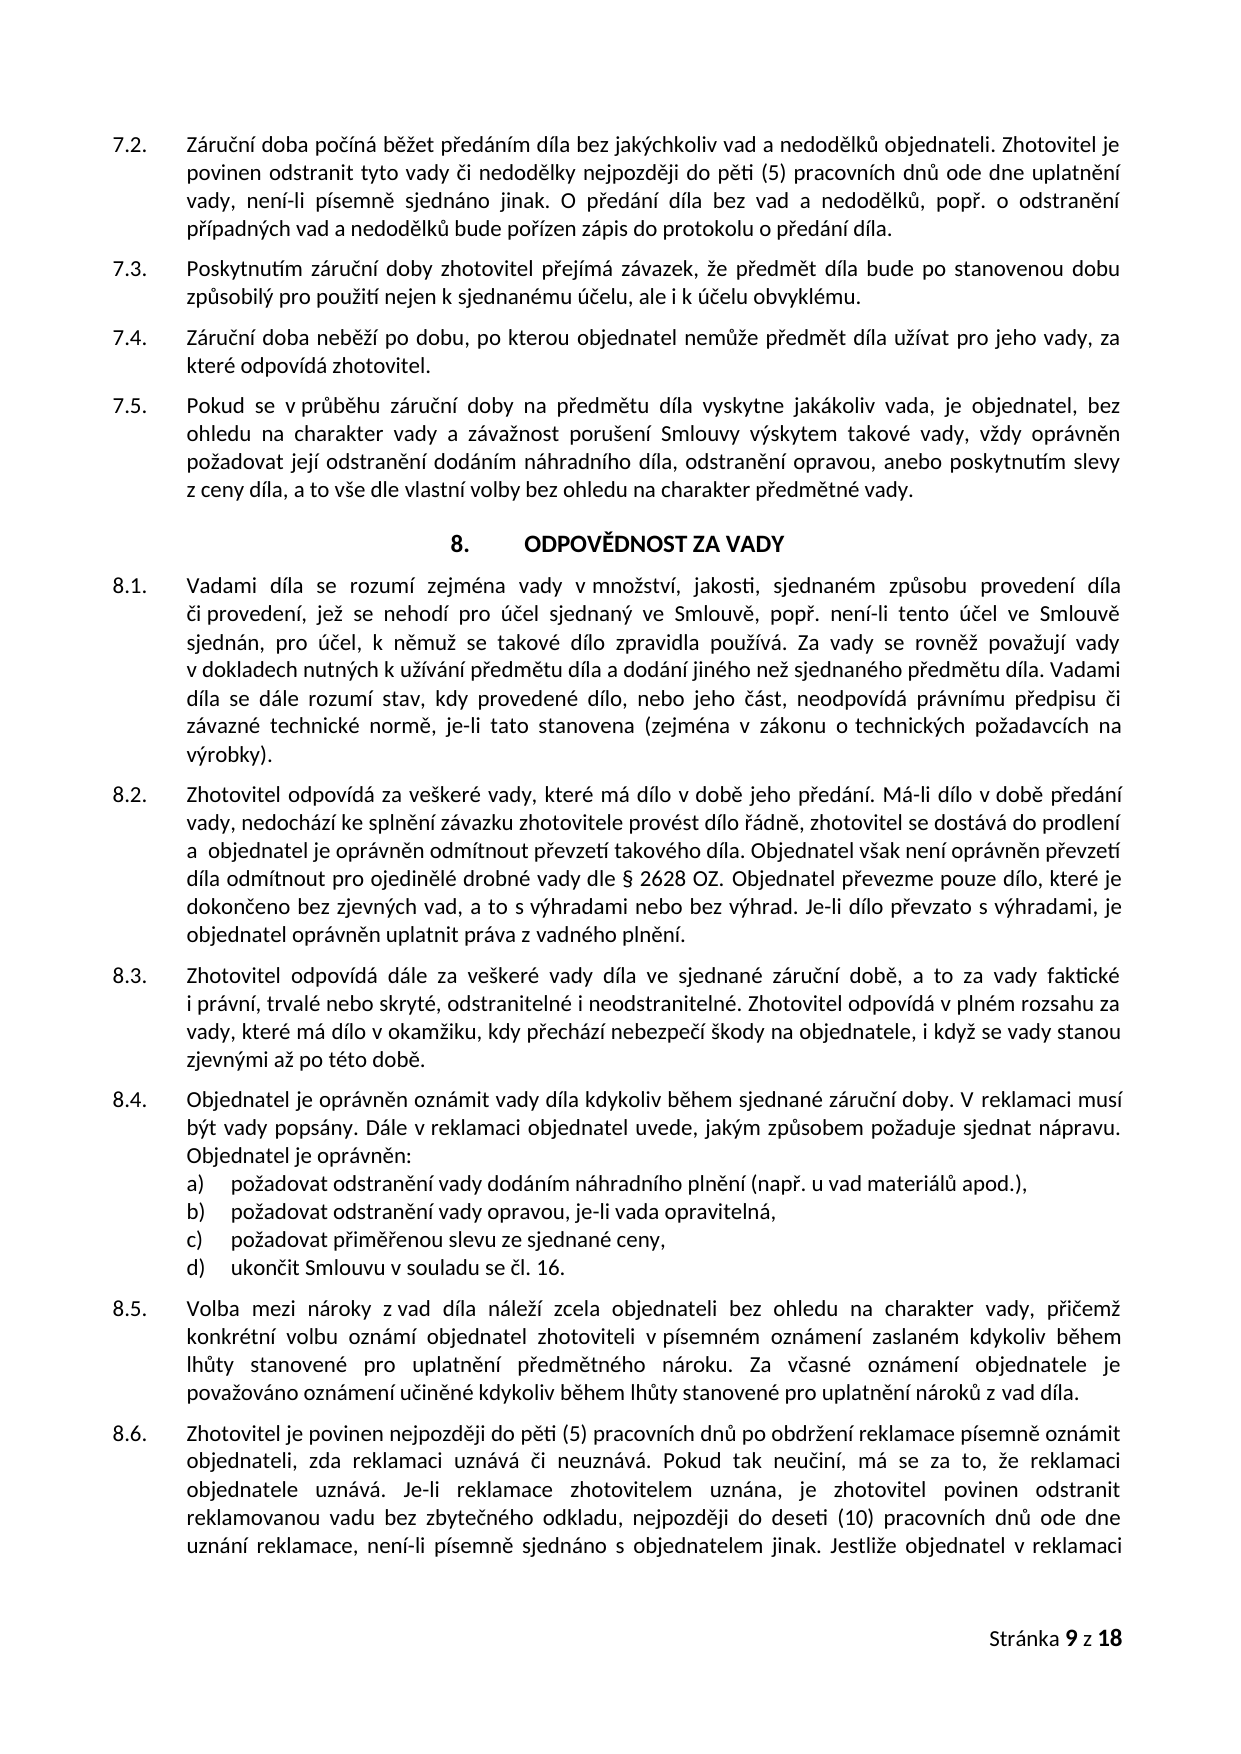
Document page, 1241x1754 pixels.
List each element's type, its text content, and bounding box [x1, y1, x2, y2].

list požadovat odstranění vady opravou, je-li vada opravitelná, [186, 1197, 1122, 1226]
list Poskytnutím záruční doby zhotovitel přejímá závazek, že předmět díla bude po stanovenou dobu způsobilý pro použití nejen k sjednanému účelu, ale i k účelu obvyklému. [112, 254, 1122, 310]
list požadovat odstranění vady dodáním náhradního plnění (např. u vad materiálů apod.), [186, 1169, 1122, 1197]
list Záruční doba neběží po dobu, po kterou objednatel nemůže předmět díla užívat pro jeho vady, za které odpovídá zhotovitel. [112, 323, 1122, 379]
list Volba mezi nároky z vad díla náleží zcela objednateli bez ohledu na charakter vady, přičemž konkrétní volbu oznámí objednatel zhotoviteli v písemném oznámení zaslaném kdykoliv během lhůty stanovené pro uplatnění předmětného nároku. Za včasné oznámení objednatele je považováno oznámení učiněné kdykoliv během lhůty stanovené pro uplatnění nároků z vad díla. [112, 1294, 1122, 1406]
list ukončit Smlouvu v souladu se čl. 16. [186, 1253, 1122, 1282]
subtitle ODPOVĚDNOST ZA VADY [112, 528, 1122, 559]
list požadovat přiměřenou slevu ze sjednané ceny, [186, 1226, 1122, 1253]
list Zhotovitel odpovídá dále za veškeré vady díla ve sjednané záruční době, a to za vady faktické i právní, trvalé nebo skryté, odstranitelné i neodstranitelné. Zhotovitel odpovídá v plném rozsahu za vady, které má dílo v okamžiku, kdy přechází nebezpečí škody na objednatele, i když se vady stanou zjevnými až po této době. [112, 961, 1122, 1073]
list Objednatel je oprávněn oznámit vady díla kdykoliv během sjednané záruční doby. V reklamaci musí být vady popsány. Dále v reklamaci objednatel uvede, jakým způsobem požaduje sjednat nápravu. Objednatel je oprávněn: [112, 1085, 1122, 1169]
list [112, 1419, 1122, 1559]
list Vadami díla se rozumí zejména vady v množství, jakosti, sjednaném způsobu provedení díla či provedení, jež se nehodí pro účel sjednaný ve Smlouvě, popř. není-li tento účel ve Smlouvě sjednán, pro účel, k němuž se takové dílo zpravidla používá. Za vady se rovněž považují vady v dokladech nutných k užívání předmětu díla a dodání jiného než sjednaného předmětu díla. Vadami díla se dále rozumí stav, kdy provedené dílo, nebo jeho část, neodpovídá právnímu předpisu či závazné technické normě, je-li tato stanovena (zejména v zákonu o technických požadavcích na výrobky). [112, 572, 1122, 768]
list Pokud se v průběhu záruční doby na předmětu díla vyskytne jakákoliv vada, je objednatel, bez ohledu na charakter vady a závažnost porušení Smlouvy výskytem takové vady, vždy oprávněn požadovat její odstranění dodáním náhradního díla, odstranění opravou, anebo poskytnutím slevy z ceny díla, a to vše dle vlastní volby bez ohledu na charakter předmětné vady. [112, 391, 1122, 503]
list Zhotovitel odpovídá za veškeré vady, které má dílo v době jeho předání. Má-li dílo v době předání vady, nedochází ke splnění závazku zhotovitele provést dílo řádně, zhotovitel se dostává do prodlení a objednatel je oprávněn odmítnout převzetí takového díla. Objednatel však není oprávněn převzetí díla odmítnout pro ojedinělé drobné vady dle § 2628 OZ. Objednatel převezme pouze dílo, které je dokončeno bez zjevných vad, a to s výhradami nebo bez výhrad. Je-li dílo převzato s výhradami, je objednatel oprávněn uplatnit práva z vadného plnění. [112, 780, 1122, 948]
list Záruční doba počíná běžet předáním díla bez jakýchkoliv vad a nedodělků objednateli. Zhotovitel je povinen odstranit tyto vady či nedodělky nejpozději do pěti (5) pracovních dnů ode dne uplatnění vady, není-li písemně sjednáno jinak. O předání díla bez vad a nedodělků, popř. o odstranění případných vad a nedodělků bude pořízen zápis do protokolu o předání díla. [112, 130, 1122, 242]
